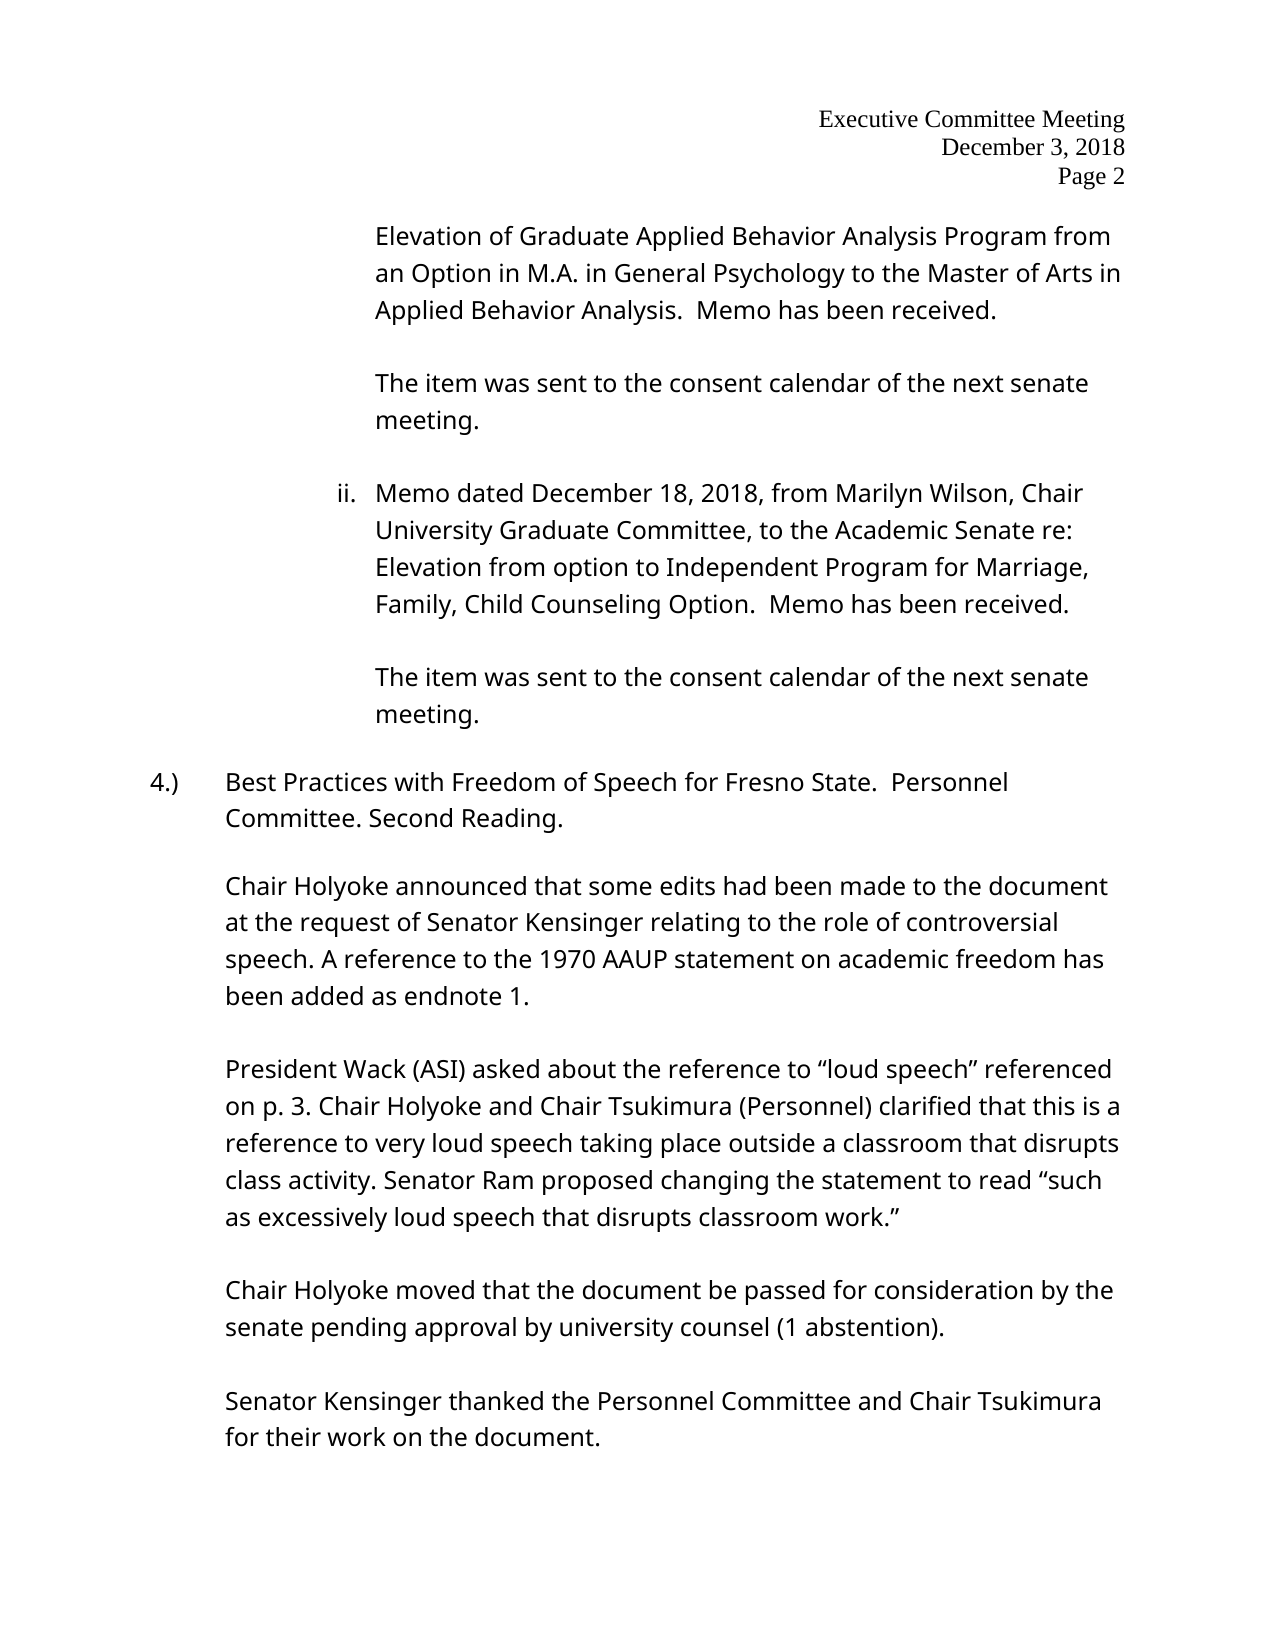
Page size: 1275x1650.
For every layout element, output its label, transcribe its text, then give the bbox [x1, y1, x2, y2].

list Best Practices with Freedom of Speech for Fresno State. Personnel Committee. Second Reading. [150, 764, 1125, 866]
list President Wack (ASI) asked about the reference to “loud speech” referenced on p. 3. Chair Holyoke and Chair Tsukimura (Personnel) clarified that this is a reference to very loud speech taking place outside a classroom that disrupts class activity. Senator Ram proposed changing the statement to read “such as excessively loud speech that disrupts classroom work.” Chair Holyoke moved that the document be passed for consideration by the senate pending approval by university counsel (1 abstention). [225, 1052, 1125, 1344]
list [356, 219, 1125, 437]
list Senator Kensinger thanked the Personnel Committee and Chair Tsukimura for their work on the document. [225, 1383, 1125, 1485]
list The item was sent to the consent calendar of the next senate meeting. [375, 660, 1125, 762]
list Chair Holyoke announced that some edits had been made to the document at the request of Senator Kensinger relating to the role of controversial speech. A reference to the 1970 AAUP statement on academic freedom has been added as endnote 1. [225, 868, 1125, 1013]
list Memo dated December 18, 2018, from Marilyn Wilson, Chair University Graduate Committee, to the Academic Senate re: Elevation from option to Independent Program for Marriage, Family, Child Counseling Option. Memo has been received. [356, 476, 1125, 621]
